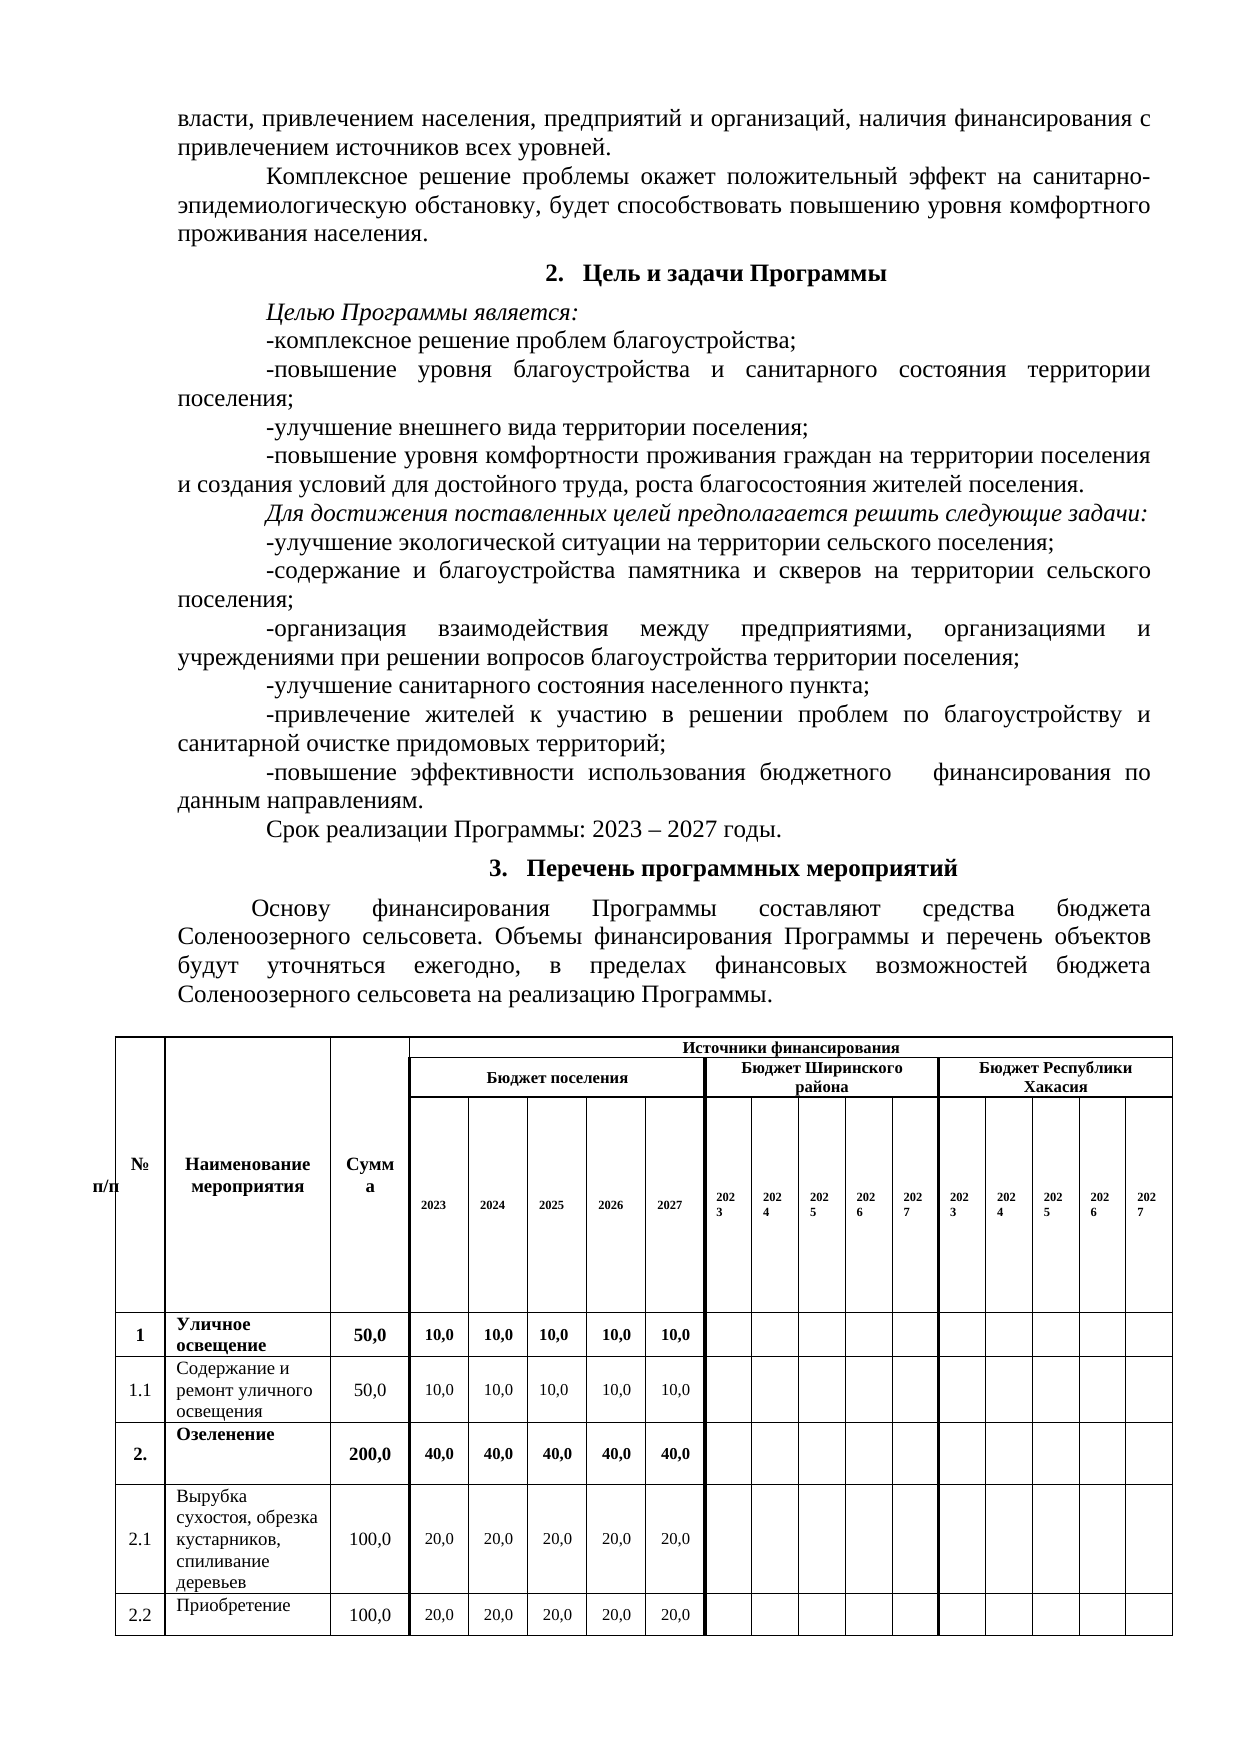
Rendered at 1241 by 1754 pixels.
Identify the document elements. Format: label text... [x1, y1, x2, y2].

table_cell [986, 1594, 1032, 1635]
text Срок реализации Программы: 2023 – 2027 годы. [177, 814, 1152, 843]
table_cell 10,0 [587, 1357, 645, 1422]
table_cell 10,0 [528, 1357, 586, 1422]
table_cell [986, 1423, 1032, 1484]
table_cell [707, 1485, 751, 1593]
table_header № п/п [116, 1038, 164, 1312]
table_cell 2.2 [116, 1594, 164, 1635]
table_cell 2027 [1126, 1098, 1172, 1312]
table_cell [940, 1423, 985, 1484]
table_cell 10,0 [469, 1313, 527, 1356]
table_cell [1033, 1313, 1079, 1356]
table_cell 2024 [752, 1098, 798, 1312]
table_cell 20,0 [528, 1485, 586, 1593]
table_cell 1 [116, 1313, 164, 1356]
table_cell Бюджет поселения [411, 1058, 703, 1096]
table_cell [1080, 1423, 1125, 1484]
table_cell 40,0 [411, 1423, 468, 1484]
table_cell [707, 1594, 751, 1635]
text Комплексное решение проблемы окажет положительный эффект на санитарно-эпидемиологическую обстановку, будет способствовать повышению уровня комфортного проживания населения. [177, 161, 1152, 247]
table_cell 2026 [1080, 1098, 1125, 1312]
table_cell 200,0 [331, 1423, 408, 1484]
table_cell [1080, 1485, 1125, 1593]
table_cell [986, 1485, 1032, 1593]
table_cell [846, 1485, 892, 1593]
table_cell 10,0 [469, 1357, 527, 1422]
table_cell [893, 1313, 937, 1356]
table_cell 40,0 [587, 1423, 645, 1484]
table_cell [940, 1357, 985, 1422]
table_cell [893, 1423, 937, 1484]
table_cell 10,0 [528, 1313, 586, 1356]
table_cell [1033, 1485, 1079, 1593]
text Для достижения поставленных целей предполагается решить следующие задачи: [177, 498, 1152, 527]
table_cell 10,0 [587, 1313, 645, 1356]
table_cell 20,0 [411, 1594, 468, 1635]
table_cell 2027 [893, 1098, 937, 1312]
text -повышение уровня благоустройства и санитарного состояния территории поселения; [177, 354, 1152, 412]
table_cell 2025 [528, 1098, 586, 1312]
table_cell [1126, 1594, 1172, 1635]
table_cell 2. [116, 1423, 164, 1484]
table_cell 2026 [587, 1098, 645, 1312]
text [177, 103, 1152, 161]
text -привлечение жителей к участию в решении проблем по благоустройству и санитарной очистке придомовых территорий; [177, 699, 1152, 757]
table_cell Содержание и ремонт уличного освещения [166, 1357, 330, 1422]
table_cell 20,0 [646, 1485, 703, 1593]
table_cell [986, 1357, 1032, 1422]
table_cell 100,0 [331, 1594, 408, 1635]
table_cell [893, 1357, 937, 1422]
table_cell [799, 1594, 845, 1635]
table_cell 2026 [846, 1098, 892, 1312]
table_cell [752, 1423, 798, 1484]
table_header Сумма [331, 1038, 409, 1312]
text -организация взаимодействия между предприятиями, организациями и учреждениями при решении вопросов благоустройства территории поселения; [177, 613, 1152, 671]
table_cell [940, 1594, 985, 1635]
table_cell [1033, 1423, 1079, 1484]
table_cell [1080, 1313, 1125, 1356]
table_cell 20,0 [528, 1594, 586, 1635]
table_cell 2025 [799, 1098, 845, 1312]
table_cell [893, 1594, 937, 1635]
table_cell [799, 1485, 845, 1593]
table_cell [799, 1357, 845, 1422]
table_cell [799, 1423, 845, 1484]
table_cell 50,0 [331, 1357, 408, 1422]
text -улучшение санитарного состояния населенного пункта; [177, 671, 1152, 699]
table_cell [846, 1594, 892, 1635]
table_cell 2024 [469, 1098, 527, 1312]
table_cell 20,0 [469, 1594, 527, 1635]
table_cell [799, 1313, 845, 1356]
text -повышение уровня комфортности проживания граждан на территории поселения и создания условий для достойного труда, роста благосостояния жителей поселения. [177, 441, 1152, 498]
table_cell [940, 1313, 985, 1356]
table_cell Бюджет Республики Хакасия [940, 1058, 1172, 1096]
text -комплексное решение проблем благоустройства; [177, 326, 1152, 354]
table_cell 20,0 [587, 1485, 645, 1593]
table_cell [940, 1485, 985, 1593]
table_cell [707, 1313, 751, 1356]
table_cell Озеленение [166, 1423, 330, 1484]
table_cell 100,0 [331, 1485, 408, 1593]
table_cell [846, 1313, 892, 1356]
table_cell 10,0 [646, 1313, 703, 1356]
table_cell Вырубка сухостоя, обрезка кустарников, спиливание деревьев [166, 1485, 330, 1593]
table_cell 40,0 [469, 1423, 527, 1484]
table_cell 40,0 [528, 1423, 586, 1484]
table_cell [893, 1485, 937, 1593]
table_cell [752, 1594, 798, 1635]
table_cell Уличное освещение [166, 1313, 330, 1356]
table_cell 50,0 [331, 1313, 408, 1356]
text Основу финансирования Программы составляют средства бюджета Соленоозерного сельсовета. Объемы финансирования Программы и перечень объектов будут уточняться ежегодно, в пределах финансовых возможностей бюджета Соленоозерного сельсовета на реализацию Программы. [177, 893, 1152, 1008]
table_cell [707, 1423, 751, 1484]
table_header Наименование мероприятия [166, 1038, 330, 1312]
table_cell 20,0 [411, 1485, 468, 1593]
table_cell 10,0 [646, 1357, 703, 1422]
table_cell 2.1 [116, 1485, 164, 1593]
list Перечень программных мероприятий [295, 853, 1152, 882]
table_cell 20,0 [646, 1594, 703, 1635]
table_cell [1033, 1357, 1079, 1422]
table_cell 10,0 [411, 1357, 468, 1422]
table_cell Бюджет Ширинского района [707, 1058, 937, 1096]
table_cell 20,0 [469, 1485, 527, 1593]
table_cell [1080, 1357, 1125, 1422]
list Цель и задачи Программы [281, 258, 1152, 286]
table_cell [986, 1313, 1032, 1356]
table_cell 2027 [646, 1098, 703, 1312]
table_cell [1126, 1485, 1172, 1593]
table_header Источники финансирования [410, 1038, 1172, 1057]
table_cell 2023 [707, 1098, 751, 1312]
table_cell 1.1 [116, 1357, 164, 1422]
table_cell 2023 [411, 1098, 468, 1312]
table_cell [846, 1423, 892, 1484]
table_cell [846, 1357, 892, 1422]
text -улучшение внешнего вида территории поселения; [177, 412, 1152, 441]
text Целью Программы является: [177, 297, 1152, 326]
table_cell 2025 [1033, 1098, 1079, 1312]
text -повышение эффективности использования бюджетного финансирования по данным направлениям. [177, 757, 1152, 814]
table_cell 20,0 [587, 1594, 645, 1635]
text -улучшение экологической ситуации на территории сельского поселения; [177, 527, 1152, 556]
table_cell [166, 1594, 330, 1635]
table_cell 2023 [940, 1098, 985, 1312]
table_cell [1126, 1313, 1172, 1356]
table_cell [707, 1357, 751, 1422]
text -содержание и благоустройства памятника и скверов на территории сельского поселения; [177, 556, 1152, 613]
table_cell [1126, 1357, 1172, 1422]
table_cell [752, 1357, 798, 1422]
table_cell [1080, 1594, 1125, 1635]
table_cell 10,0 [411, 1313, 468, 1356]
table_cell [1033, 1594, 1079, 1635]
table_cell [1126, 1423, 1172, 1484]
table_cell [752, 1485, 798, 1593]
table_cell [752, 1313, 798, 1356]
table_cell 2024 [986, 1098, 1032, 1312]
table_cell 40,0 [646, 1423, 703, 1484]
